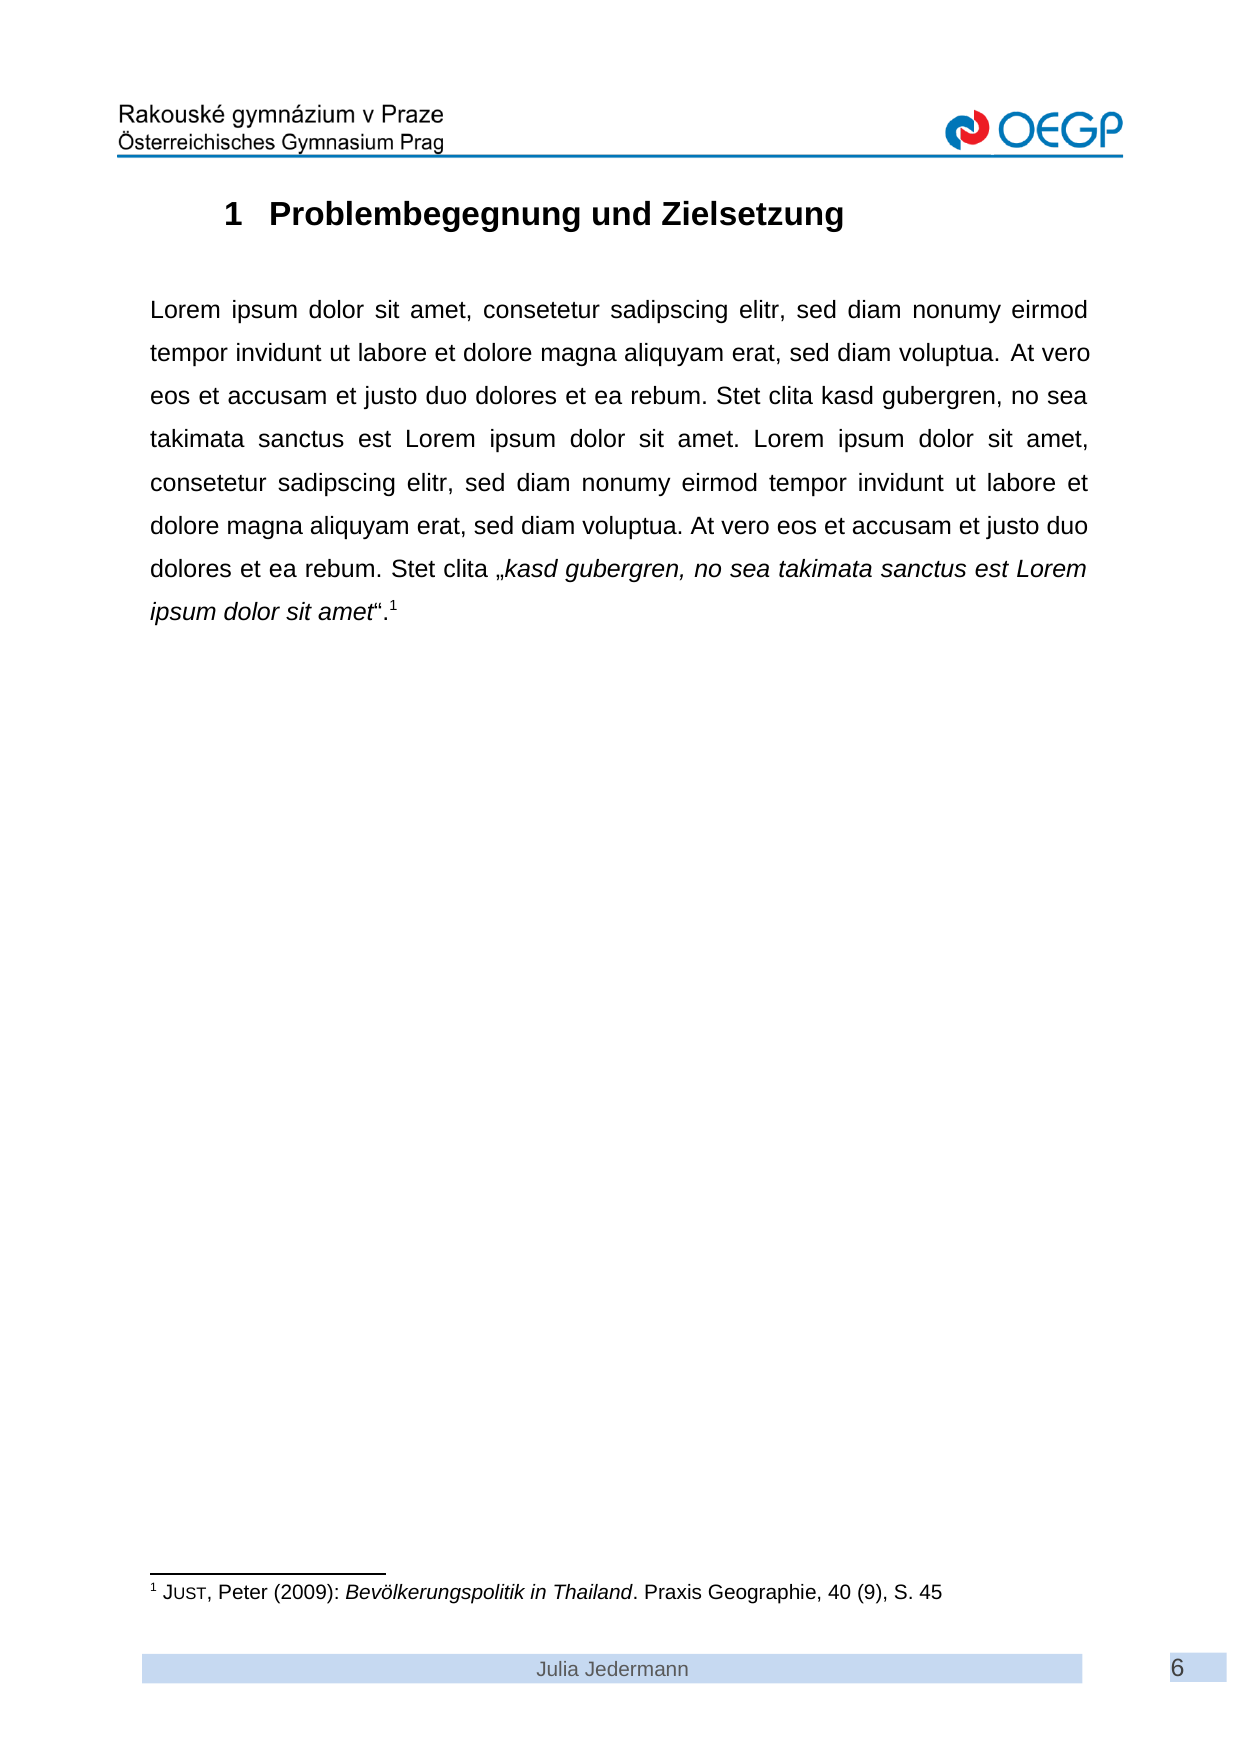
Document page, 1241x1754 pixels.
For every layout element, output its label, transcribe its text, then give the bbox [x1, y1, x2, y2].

subtitle Problembegegnung und Zielsetzung [224, 194, 1090, 232]
picture [117, 98, 1124, 188]
text Lorem ipsum dolor sit amet, consetetur sadipscing elitr, sed diam nonumy eirmod tempor invidunt ut labore et dolore magna aliquyam erat, sed diam voluptua. At vero eos et accusam et justo duo dolores et ea rebum. Stet clita kasd gubergren, no sea takimata sanctus est Lorem ipsum dolor sit amet. Lorem ipsum dolor sit amet, consetetur sadipscing elitr, sed diam nonumy eirmod tempor invidunt ut labore et dolore magna aliquyam erat, sed diam voluptua. At vero eos et accusam et justo duo dolores et ea rebum. Stet clita „kasd gubergren, no sea takimata sanctus est Lorem ipsum dolor sit amet“. [150, 295, 1090, 626]
